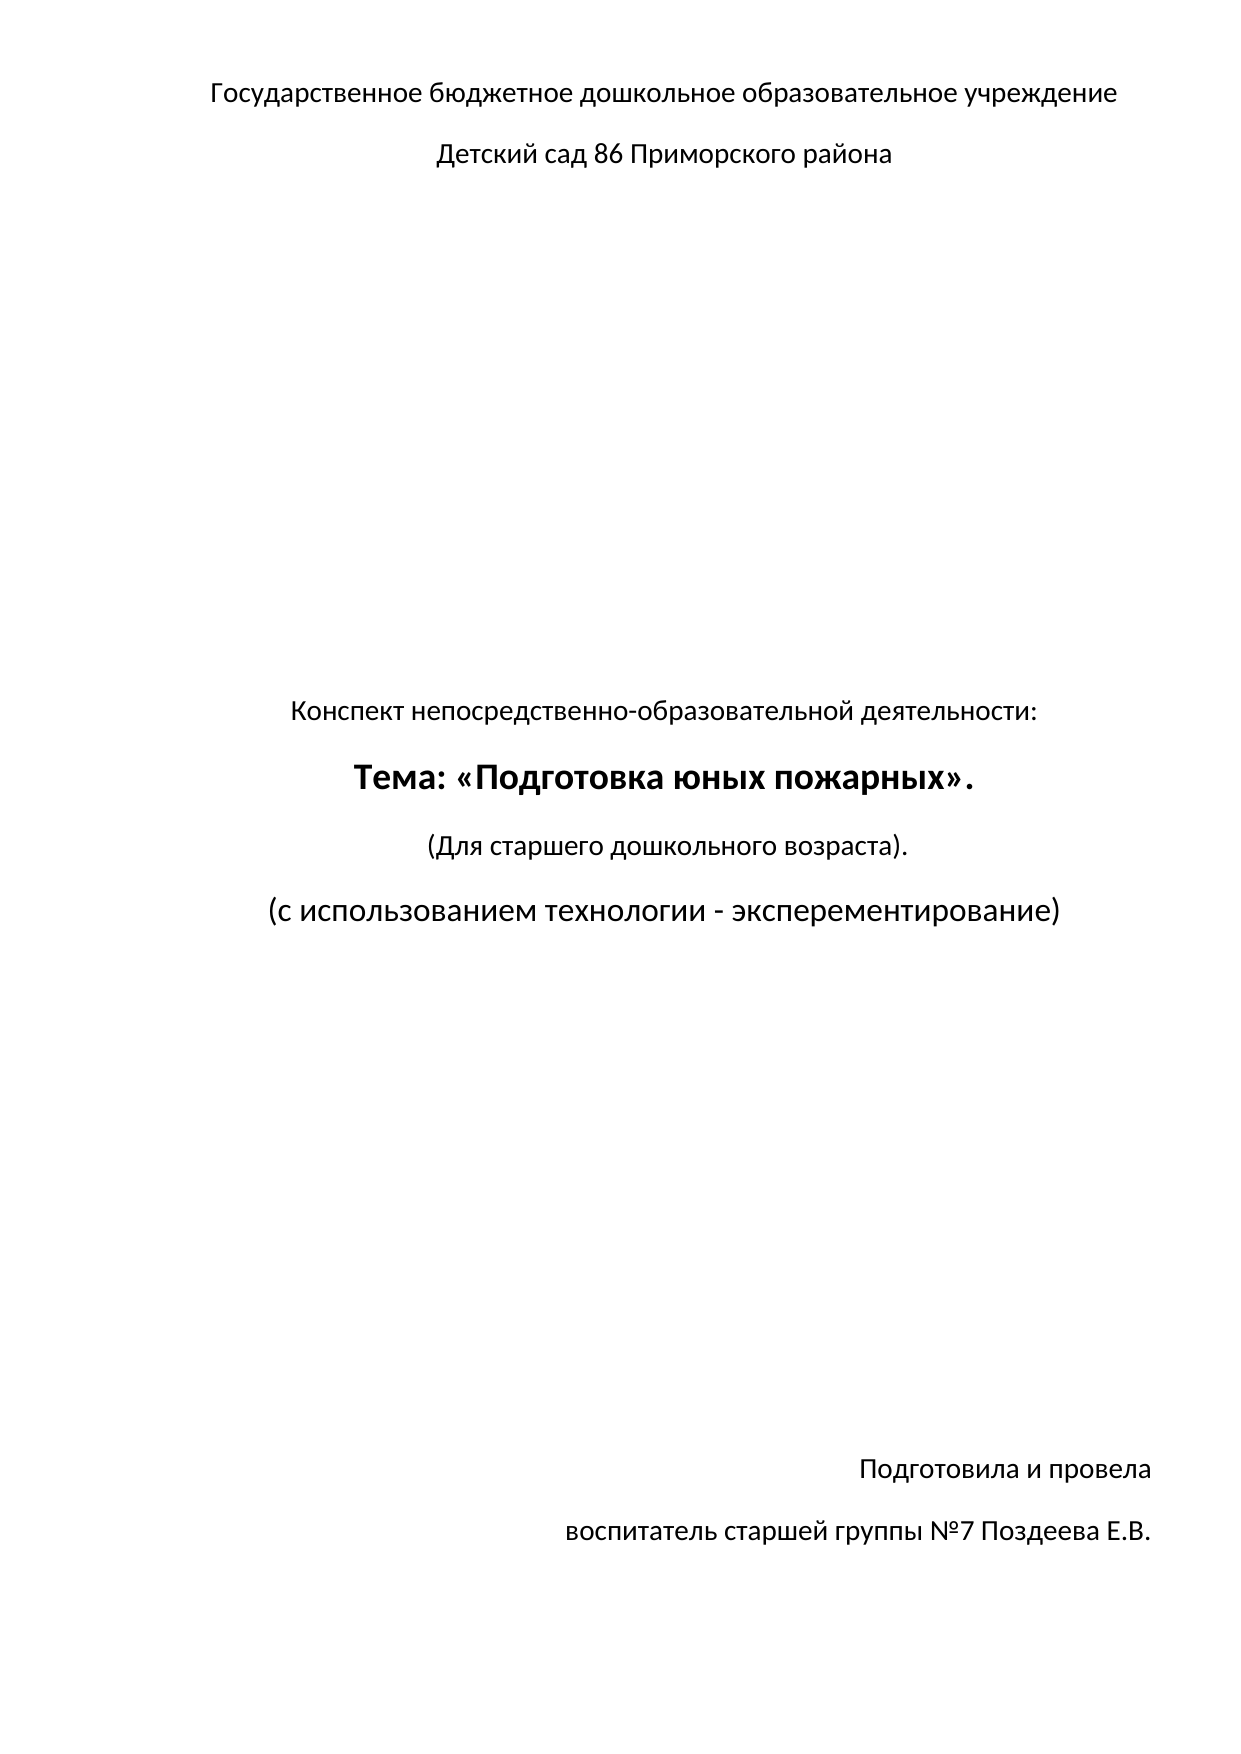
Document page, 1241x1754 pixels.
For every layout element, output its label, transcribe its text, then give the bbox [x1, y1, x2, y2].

text Подготовила и провела [177, 1450, 1152, 1486]
text Тема: «Подготовка юных пожарных». [177, 753, 1152, 799]
text Государственное бюджетное дошкольное образовательное учреждение [177, 74, 1152, 109]
text воспитатель старшей группы №7 Поздеева Е.В. [177, 1512, 1152, 1548]
text (с использованием технологии - эксперементирование) [177, 889, 1152, 929]
text (Для старшего дошкольного возраста). [177, 827, 1152, 862]
text Конспект непосредственно-образовательной деятельности: [177, 692, 1152, 727]
text Детский сад 86 Приморского района [177, 136, 1152, 171]
